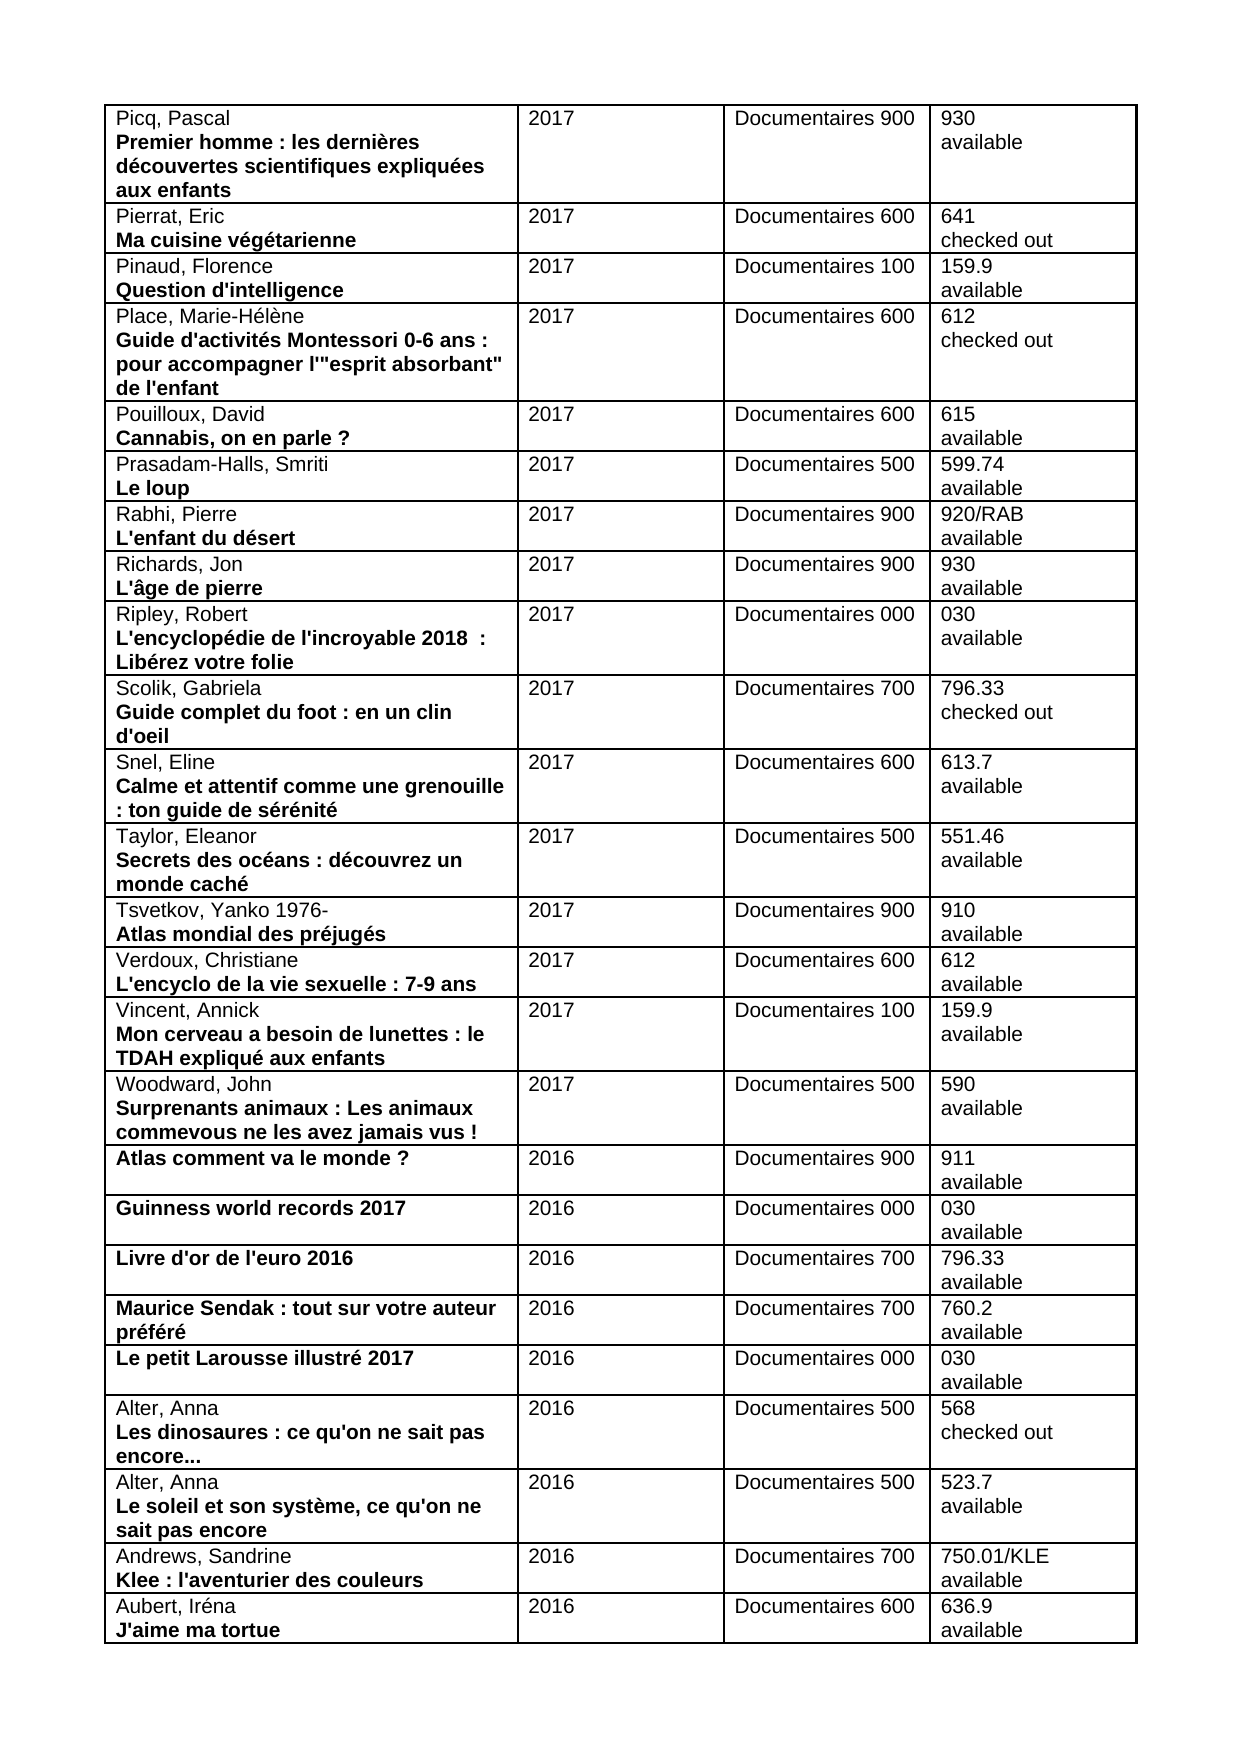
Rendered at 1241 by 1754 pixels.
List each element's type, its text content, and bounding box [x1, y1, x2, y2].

table_cell 2017 [519, 106, 723, 202]
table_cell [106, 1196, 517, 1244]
table_cell Documentaires 600 [725, 204, 929, 252]
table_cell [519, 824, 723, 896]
table_cell 030 available [931, 602, 1135, 674]
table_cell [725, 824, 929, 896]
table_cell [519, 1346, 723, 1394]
table_cell Place, Marie-Hélène Guide d'activités Montessori 0-6 ans : pour accompagner l'"esprit absorbant" de l'enfant [106, 304, 517, 400]
table_cell 2017 [519, 676, 723, 748]
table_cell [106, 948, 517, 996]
table_cell 930 available [931, 552, 1135, 600]
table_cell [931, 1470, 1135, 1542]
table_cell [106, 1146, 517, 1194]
table_cell 599.74 available [931, 452, 1135, 500]
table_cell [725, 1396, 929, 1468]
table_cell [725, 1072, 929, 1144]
table_cell Documentaires 100 [725, 254, 929, 302]
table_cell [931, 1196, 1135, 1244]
table_cell Ripley, Robert L'encyclopédie de l'incroyable 2018 : Libérez votre folie [106, 602, 517, 674]
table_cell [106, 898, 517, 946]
table_cell 2017 [519, 602, 723, 674]
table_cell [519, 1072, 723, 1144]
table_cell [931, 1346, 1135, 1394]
table_cell 920/RAB available [931, 502, 1135, 550]
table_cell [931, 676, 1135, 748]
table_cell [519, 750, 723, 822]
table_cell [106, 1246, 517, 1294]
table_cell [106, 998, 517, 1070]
table_cell 2017 [519, 452, 723, 500]
table_cell Documentaires 600 [725, 402, 929, 450]
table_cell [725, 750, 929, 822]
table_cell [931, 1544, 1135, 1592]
table_cell Pierrat, Eric Ma cuisine végétarienne [106, 204, 517, 252]
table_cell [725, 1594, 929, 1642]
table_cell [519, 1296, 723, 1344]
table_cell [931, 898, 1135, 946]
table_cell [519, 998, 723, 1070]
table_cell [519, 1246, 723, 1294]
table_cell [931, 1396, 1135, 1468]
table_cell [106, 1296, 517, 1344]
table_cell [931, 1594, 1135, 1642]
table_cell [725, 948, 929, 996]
table_cell Pouilloux, David Cannabis, on en parle ? [106, 402, 517, 450]
table_cell Documentaires 000 [725, 602, 929, 674]
table_cell 641 checked out [931, 204, 1135, 252]
table_cell Documentaires 700 [725, 676, 929, 748]
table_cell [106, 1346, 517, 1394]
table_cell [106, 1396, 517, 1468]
table_cell 612 checked out [931, 304, 1135, 400]
table_cell Picq, Pascal Premier homme : les dernières découvertes scientifiques expliquées aux enfants [106, 106, 517, 202]
table_cell 2017 [519, 254, 723, 302]
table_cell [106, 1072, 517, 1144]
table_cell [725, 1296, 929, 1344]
table_cell 2017 [519, 502, 723, 550]
table_cell 615 available [931, 402, 1135, 450]
table_cell Documentaires 500 [725, 452, 929, 500]
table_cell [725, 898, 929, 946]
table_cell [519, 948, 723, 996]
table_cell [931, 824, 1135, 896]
table_cell Prasadam-Halls, Smriti Le loup [106, 452, 517, 500]
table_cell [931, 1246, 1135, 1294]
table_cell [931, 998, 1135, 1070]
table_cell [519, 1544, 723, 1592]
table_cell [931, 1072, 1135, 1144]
table_cell Pinaud, Florence Question d'intelligence [106, 254, 517, 302]
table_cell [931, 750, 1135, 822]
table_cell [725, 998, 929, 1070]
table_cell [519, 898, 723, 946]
table_cell Documentaires 900 [725, 552, 929, 600]
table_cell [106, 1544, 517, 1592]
table_cell 2017 [519, 304, 723, 400]
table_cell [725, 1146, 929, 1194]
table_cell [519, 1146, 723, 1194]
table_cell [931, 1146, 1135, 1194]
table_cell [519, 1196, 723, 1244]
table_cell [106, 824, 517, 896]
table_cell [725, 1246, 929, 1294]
table_cell Documentaires 600 [725, 304, 929, 400]
table_cell Documentaires 900 [725, 502, 929, 550]
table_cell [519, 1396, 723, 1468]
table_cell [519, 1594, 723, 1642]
table_cell Scolik, Gabriela Guide complet du foot : en un clin d'oeil [106, 676, 517, 748]
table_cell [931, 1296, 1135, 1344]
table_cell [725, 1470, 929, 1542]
table_cell 2017 [519, 552, 723, 600]
table_cell Documentaires 900 [725, 106, 929, 202]
table_cell Richards, Jon L'âge de pierre [106, 552, 517, 600]
table_cell 159.9 available [931, 254, 1135, 302]
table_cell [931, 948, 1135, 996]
table_cell 930 available [931, 106, 1135, 202]
table_cell Rabhi, Pierre L'enfant du désert [106, 502, 517, 550]
table_cell 2017 [519, 402, 723, 450]
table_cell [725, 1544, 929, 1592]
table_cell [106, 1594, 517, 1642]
table_cell 2017 [519, 204, 723, 252]
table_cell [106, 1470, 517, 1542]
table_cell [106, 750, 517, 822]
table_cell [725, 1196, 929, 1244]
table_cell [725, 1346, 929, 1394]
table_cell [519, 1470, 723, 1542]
